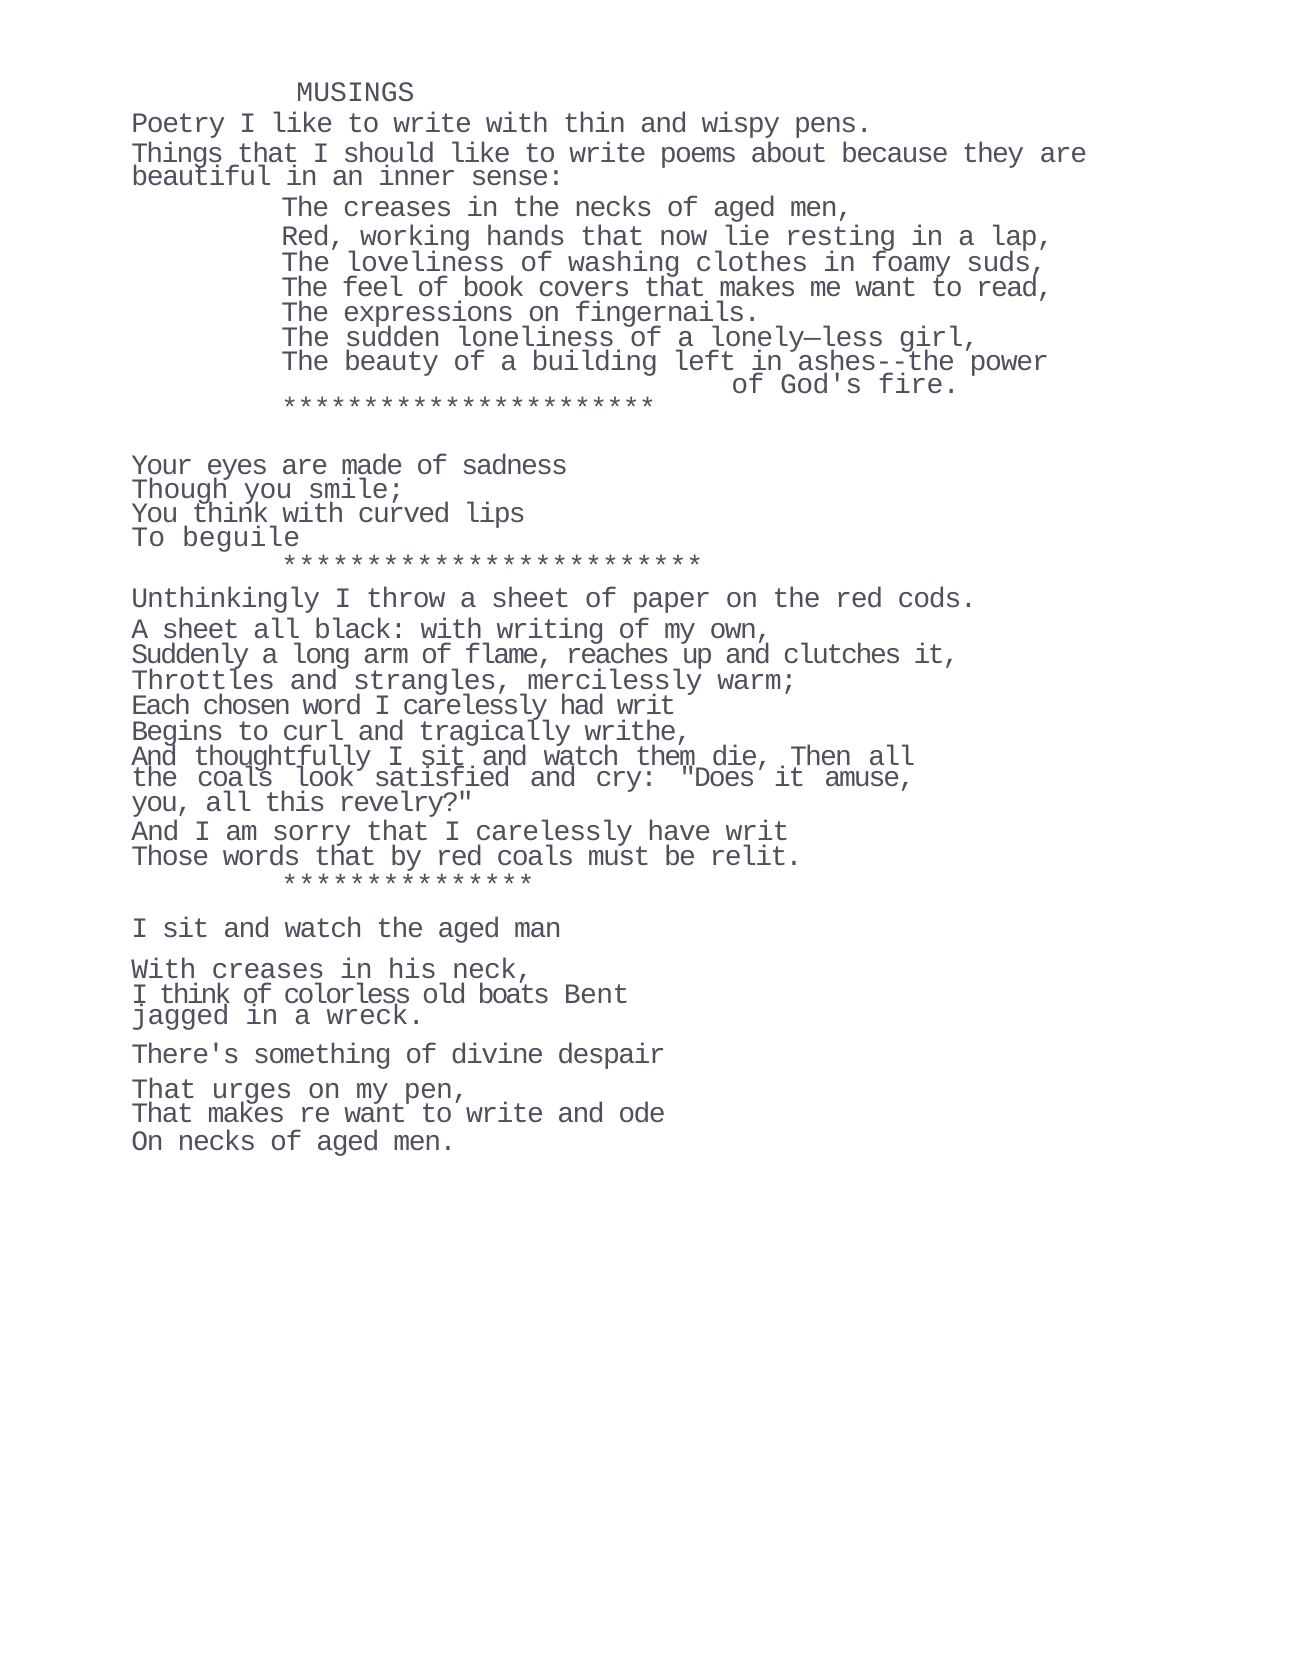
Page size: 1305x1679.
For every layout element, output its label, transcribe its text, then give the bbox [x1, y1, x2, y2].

text And thoughtfully I sit and watch them die, Then all the coals look satisfied and cry: "Does it amuse, you, all this revelry?" [131, 745, 915, 820]
text Unthinkingly I throw a sheet of paper on the red cods. [131, 583, 1200, 615]
text Though you smile; [131, 479, 712, 503]
text There's something of divine despair [131, 1044, 810, 1068]
text To beguile [131, 527, 667, 552]
text Begins to curl and tragically writhe, [131, 720, 840, 745]
text You think with curved lips [131, 503, 667, 527]
text ************************* [131, 552, 1200, 583]
text Each chosen word I carelessly had writ [131, 694, 840, 720]
text I think of colorless old boats Bent jagged in a wreck. [131, 983, 735, 1033]
text Poetry I like to write with thin and wispy pens. [131, 109, 1200, 141]
text Throttles and strangles, mercilessly warm; [131, 669, 1132, 694]
text On necks of aged men. [131, 1131, 810, 1155]
text Your eyes are made of sadness [131, 455, 712, 479]
text *********************** [131, 398, 1200, 422]
text A sheet all black: with writing of my own, [131, 619, 1200, 644]
text The beauty of a building left in ashes--the power [281, 351, 1200, 375]
text Things that I should like to write poems about because they are beautiful in an inner sense: [131, 141, 1192, 193]
text The feel of book covers that makes me want to read, [281, 276, 1192, 302]
text The creases in the necks of aged men, [281, 193, 1200, 225]
text And I am sorry that I carelessly have writ [131, 820, 945, 845]
text The loveliness of washing clothes in foamy suds, [281, 251, 1192, 276]
text That makes re want to write and ode [131, 1103, 810, 1127]
text of God's fire. [656, 375, 1200, 398]
text Those words that by red coals must be relit. [131, 845, 945, 871]
text *************** [206, 871, 1200, 903]
text The sudden loneliness of a lonely—less girl, [281, 327, 1200, 351]
text I sit and watch the aged man [131, 918, 705, 943]
text With creases in his neck, [131, 958, 705, 983]
text Red, working hands that now lie resting in a lap, [281, 225, 1192, 251]
text Suddenly a long arm of flame, reaches up and clutches it, [131, 644, 1132, 669]
text MUSINGS [296, 77, 1200, 109]
text That urges on my pen, [131, 1079, 810, 1103]
text The expressions on fingernails. [281, 302, 1192, 327]
